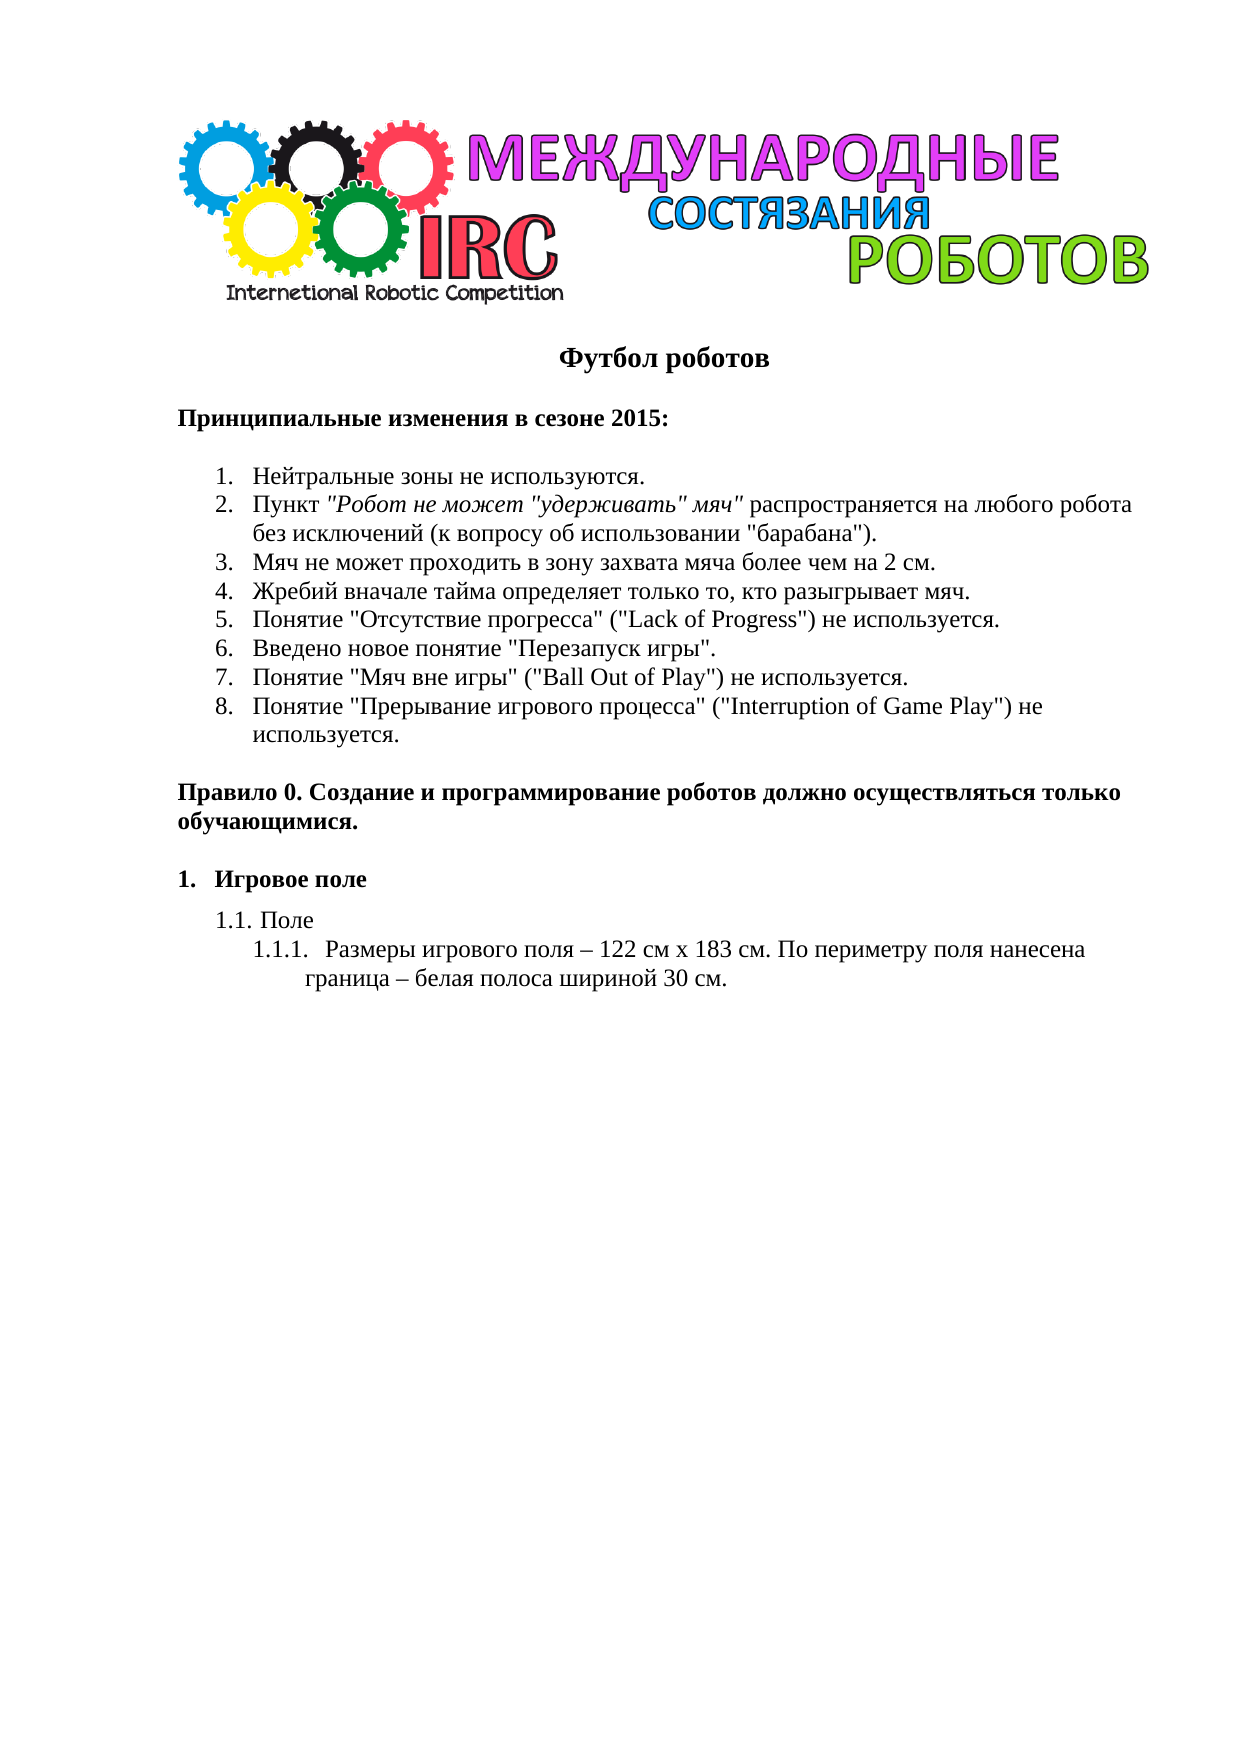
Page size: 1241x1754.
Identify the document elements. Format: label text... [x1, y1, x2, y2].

list Размеры игрового поля – 122 см х 183 см. По периметру поля нанесена граница – белая полоса шириной 30 см. [252, 934, 1152, 992]
list Игровое поле [177, 864, 1152, 893]
list Понятие "Отсутствие прогресса" ("Lack of Progress") не используется. [215, 604, 1152, 633]
text Футбол роботов [177, 340, 1152, 374]
list Понятие "Мяч вне игры" ("Ball Out of Play") не используется. [215, 662, 1152, 691]
list Мяч не может проходить в зону захвата мяча более чем на 2 см. [215, 547, 1152, 576]
list Понятие "Прерывание игрового процесса" ("Interruption of Game Play") не используется. [215, 691, 1152, 748]
list Введено новое понятие "Перезапуск игры". [215, 633, 1152, 662]
list Пункт "Робот не может "удерживать" мяч" распространяется на любого робота без исключений (к вопросу об использовании "барабана"). [215, 489, 1152, 547]
list Поле [215, 905, 1152, 934]
text Принципиальные изменения в сезоне 2015: [177, 403, 1152, 432]
text Правило 0. Создание и программирование роботов должно осуществляться только обучающимися. [177, 777, 1152, 835]
picture [177, 118, 1150, 307]
list Нейтральные зоны не используются. [215, 461, 1152, 489]
list Жребий вначале тайма определяет только то, кто разыгрывает мяч. [215, 576, 1152, 604]
